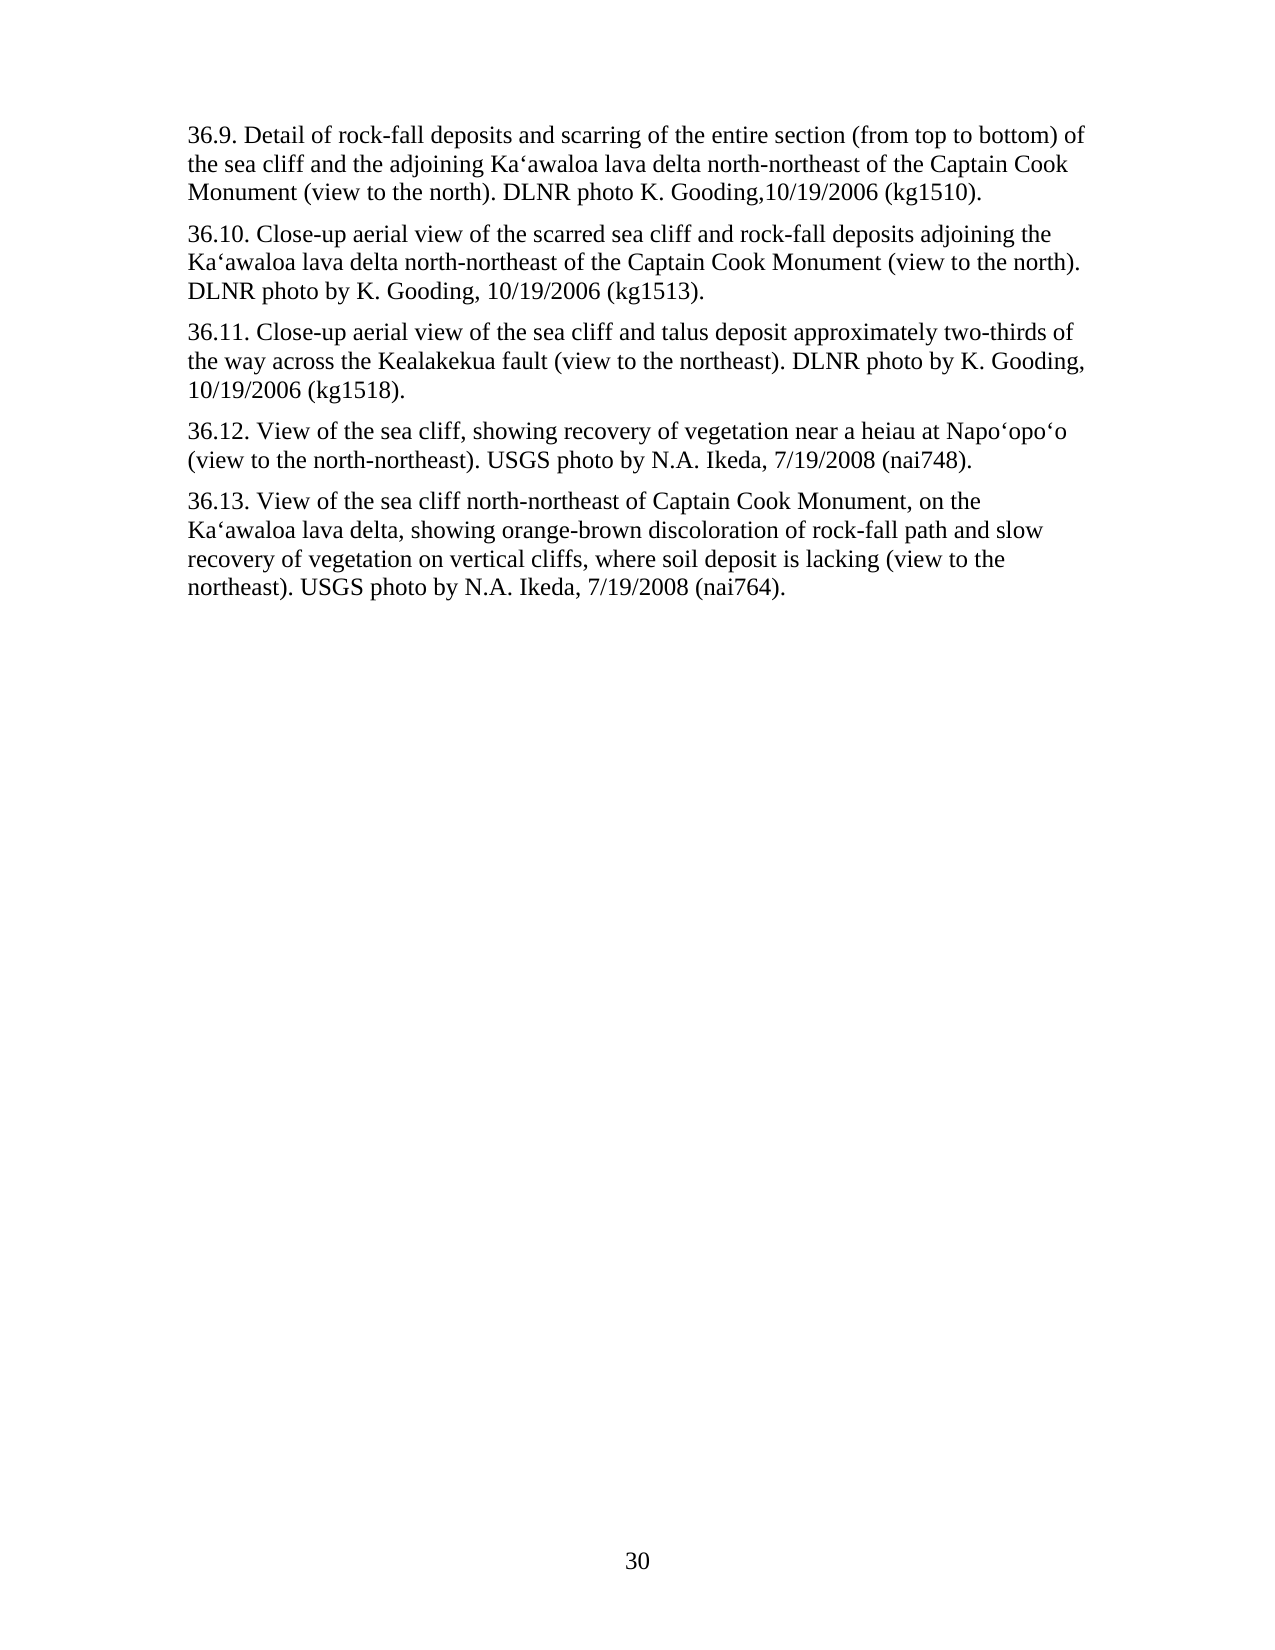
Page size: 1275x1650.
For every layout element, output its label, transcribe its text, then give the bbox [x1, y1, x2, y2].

text 36.9. Detail of rock-fall deposits and scarring of the entire section (from top to bottom) of the sea cliff and the adjoining Ka‘awaloa lava delta north-northeast of the Captain Cook Monument (view to the north). DLNR photo K. Gooding,10/19/2006 (kg1510). [187, 120, 1087, 206]
text 36.13. View of the sea cliff north-northeast of Captain Cook Monument, on the Ka‘awaloa lava delta, showing orange-brown discoloration of rock-fall path and slow recovery of vegetation on vertical cliffs, where soil deposit is lacking (view to the northeast). USGS photo by N.A. Ikeda, 7/19/2008 (nai764). [187, 486, 1087, 601]
text 36.12. View of the sea cliff, showing recovery of vegetation near a heiau at Napo‘opo‘o (view to the north-northeast). USGS photo by N.A. Ikeda, 7/19/2008 (nai748). [187, 416, 1087, 474]
text 36.10. Close-up aerial view of the scarred sea cliff and rock-fall deposits adjoining the Ka‘awaloa lava delta north-northeast of the Captain Cook Monument (view to the north). DLNR photo by K. Gooding, 10/19/2006 (kg1513). [187, 219, 1087, 305]
text 36.11. Close-up aerial view of the sea cliff and talus deposit approximately two-thirds of the way across the Kealakekua fault (view to the northeast). DLNR photo by K. Gooding, 10/19/2006 (kg1518). [187, 317, 1087, 404]
